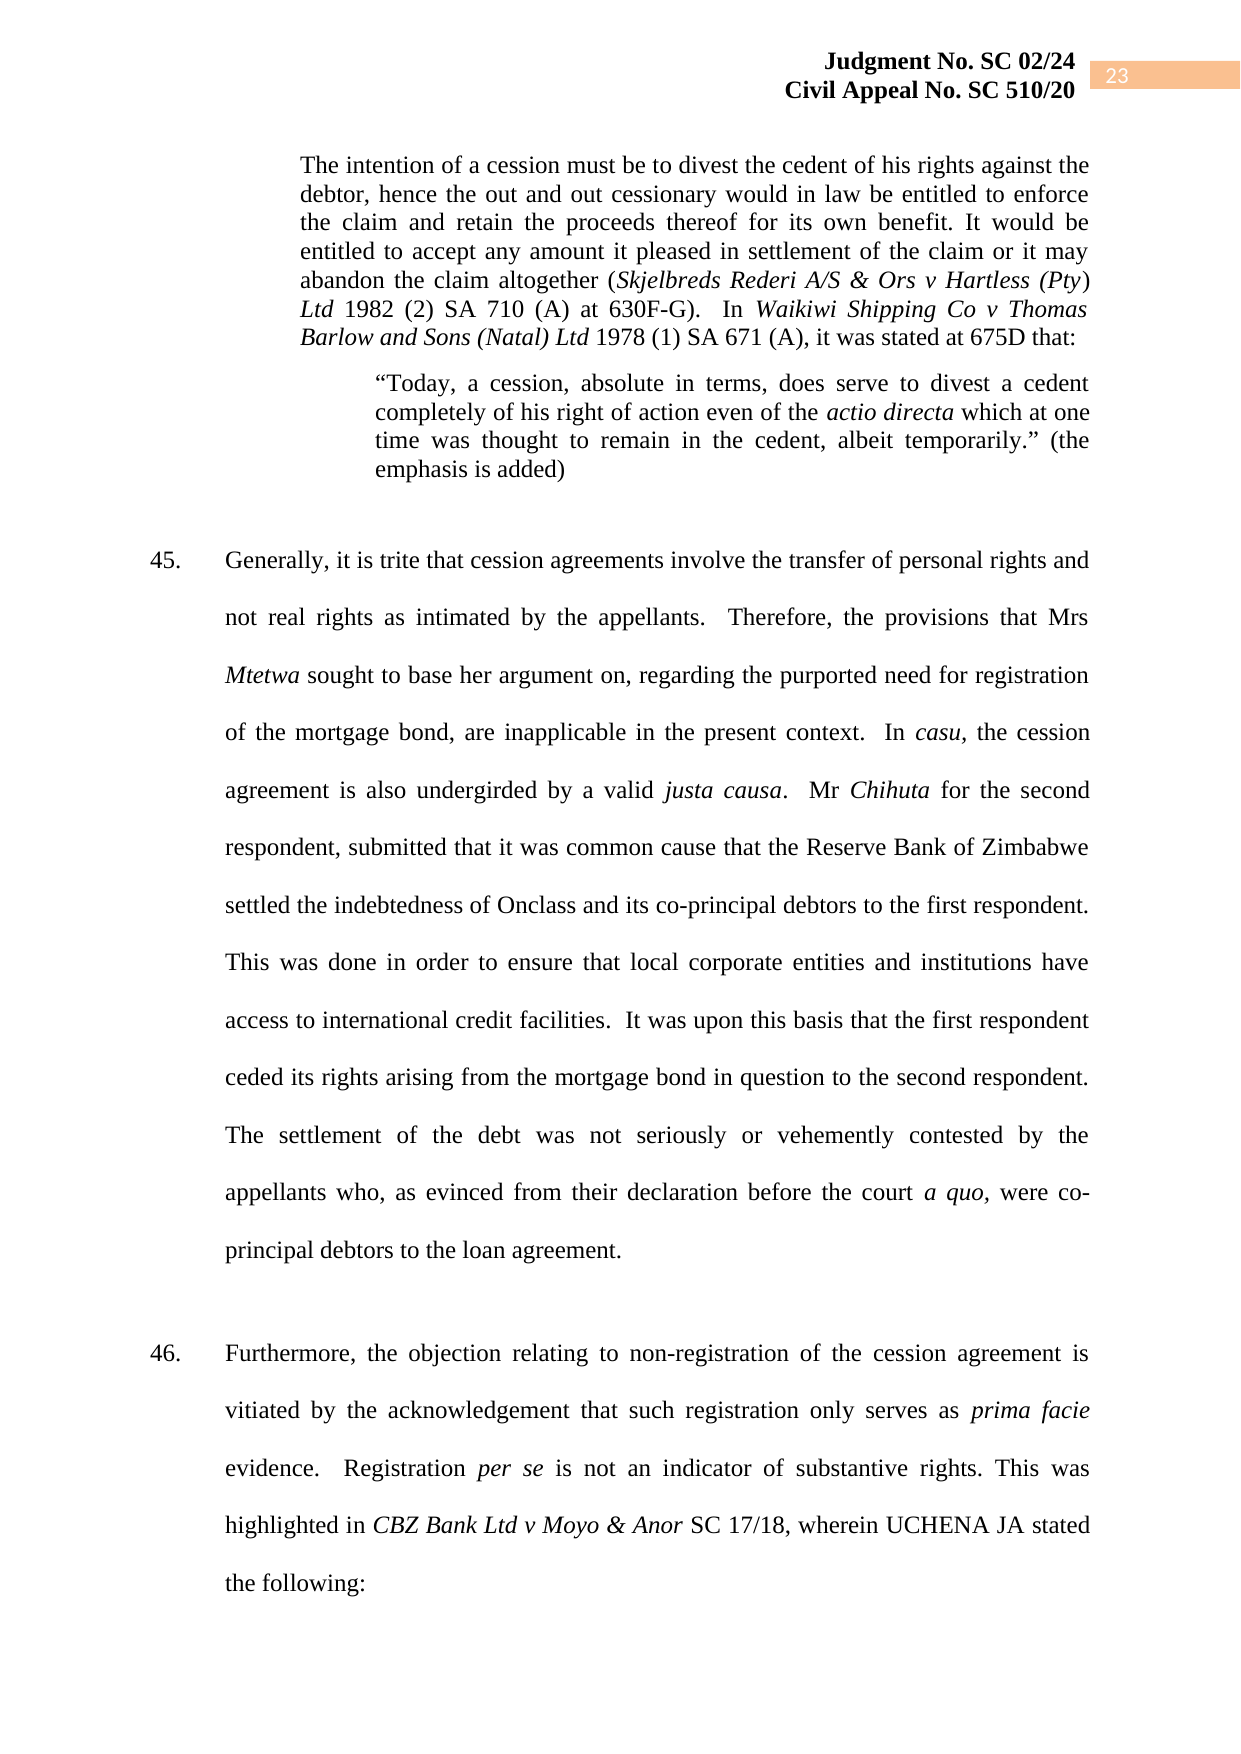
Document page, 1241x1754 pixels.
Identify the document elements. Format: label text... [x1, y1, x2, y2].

text The intention of a cession must be to divest the cedent of his rights against the debtor, hence the out and out cessionary would in law be entitled to enforce the claim and retain the proceeds thereof for its own benefit. It would be entitled to accept any amount it pleased in settlement of the claim or it may abandon the claim altogether (Skjelbreds Rederi A/S & Ors v Hartless (Pty) Ltd 1982 (2) SA 710 (A) at 630F-G). In Waikiwi Shipping Co v Thomas Barlow and Sons (Natal) Ltd 1978 (1) SA 671 (A), it was stated at 675D that: [300, 150, 1090, 351]
text “Today, a cession, absolute in terms, does serve to divest a cedent completely of his right of action even of the actio directa which at one time was thought to remain in the cedent, albeit temporarily.” (the emphasis is added) [375, 368, 1090, 483]
text 46. Furthermore, the objection relating to non-registration of the cession agreement is vitiated by the acknowledgement that such registration only serves as prima facie evidence. Registration per se is not an indicator of substantive rights. This was highlighted in CBZ Bank Ltd v Moyo & Anor SC 17/18, wherein UCHENA JA stated the following: [150, 1338, 1090, 1597]
text 45. Generally, it is trite that cession agreements involve the transfer of personal rights and not real rights as intimated by the appellants. Therefore, the provisions that Mrs Mtetwa sought to base her argument on, regarding the purported need for registration of the mortgage bond, are inapplicable in the present context. In casu, the cession agreement is also undergirded by a valid justa causa. Mr Chihuta for the second respondent, submitted that it was common cause that the Reserve Bank of Zimbabwe settled the indebtedness of Onclass and its co-principal debtors to the first respondent. This was done in order to ensure that local corporate entities and institutions have access to international credit facilities. It was upon this basis that the first respondent ceded its rights arising from the mortgage bond in question to the second respondent. The settlement of the debt was not seriously or vehemently contested by the appellants who, as evinced from their declaration before the court a quo, were co-principal debtors to the loan agreement. [150, 545, 1090, 1264]
